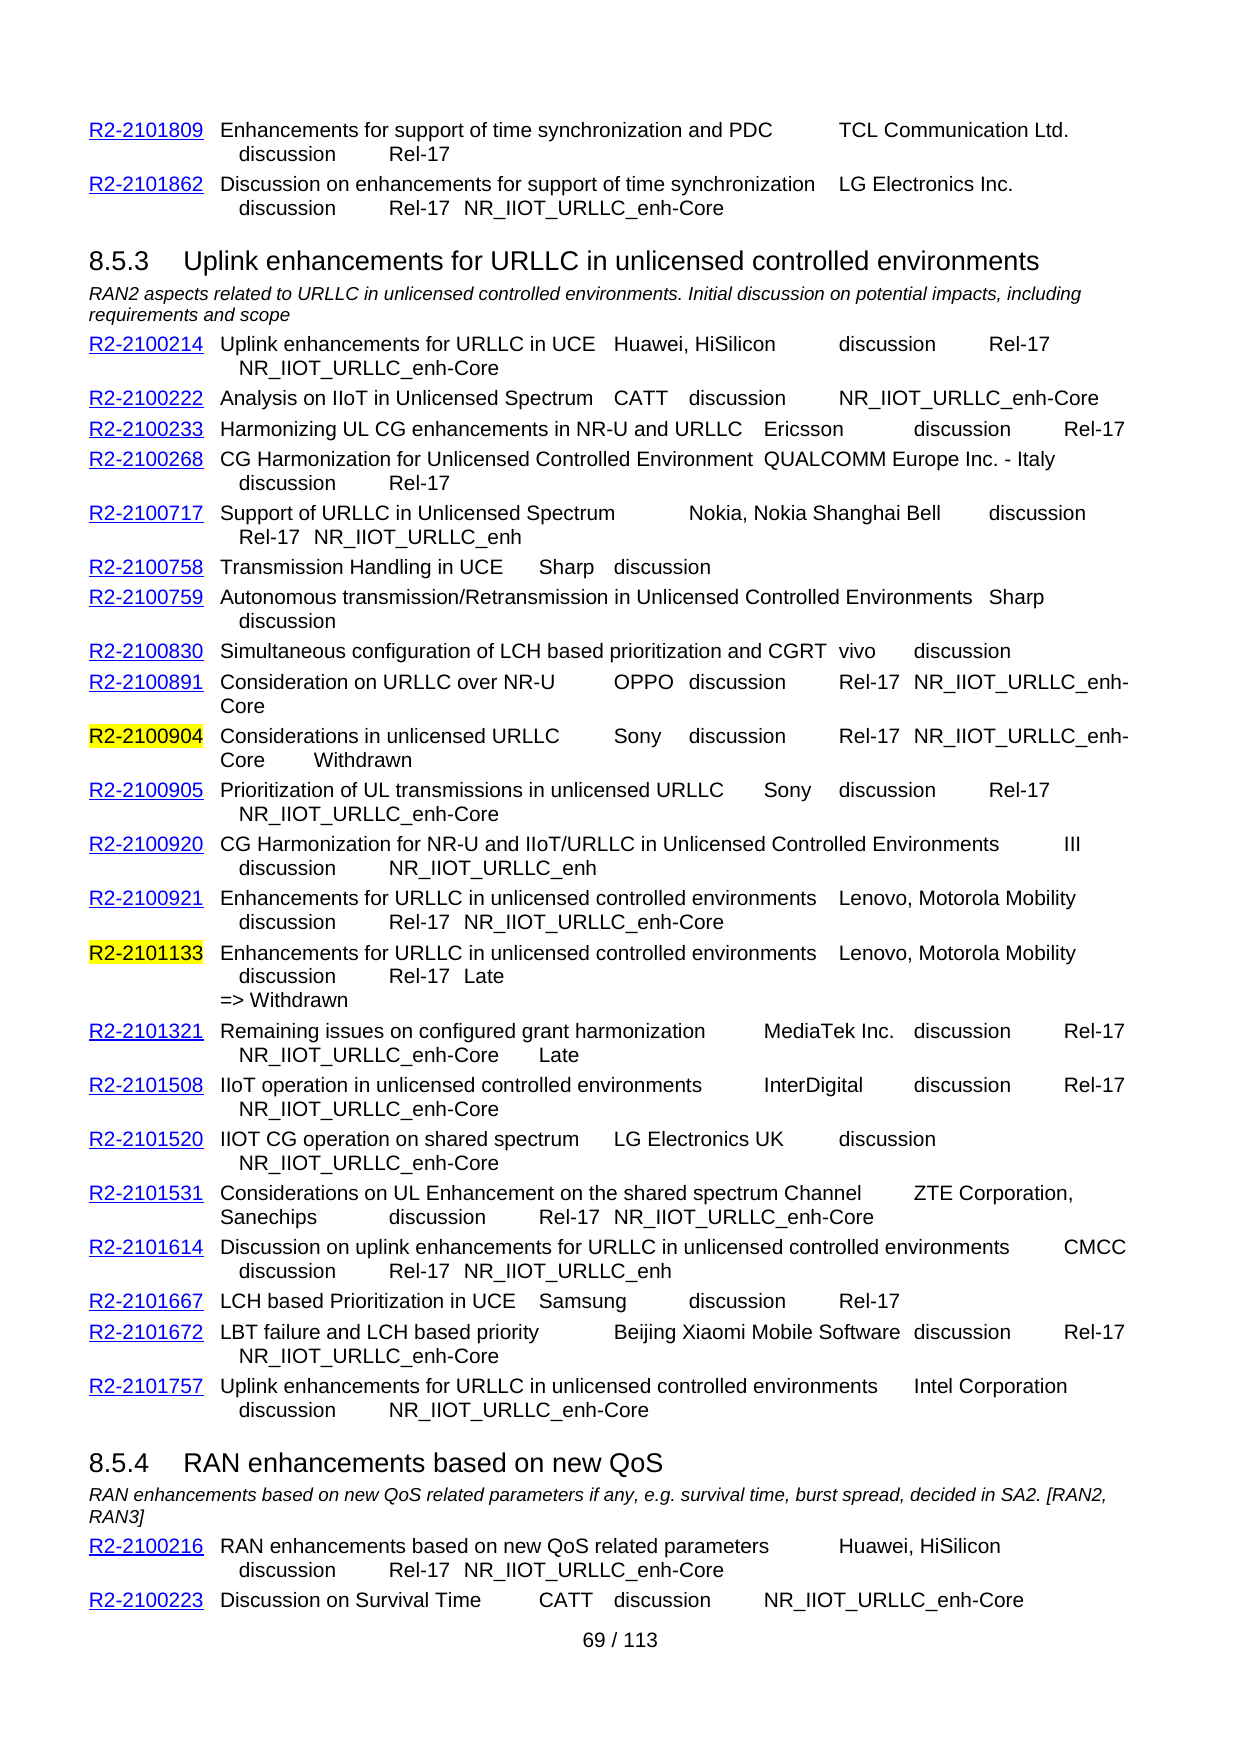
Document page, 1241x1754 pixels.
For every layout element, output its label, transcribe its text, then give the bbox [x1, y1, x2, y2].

subtitle 8.5.4 RAN enhancements based on new QoS [89, 1447, 1152, 1478]
text => Withdrawn [220, 988, 1152, 1012]
title R2-2100759 Autonomous transmission/Retransmission in Unlicensed Controlled Environments Sharp discussion [89, 585, 1152, 633]
title R2-2100758 Transmission Handling in UCE Sharp discussion [89, 555, 1152, 579]
text RAN enhancements based on new QoS related parameters if any, e.g. survival time, burst spread, decided in SA2. [RAN2, RAN3] [89, 1484, 1152, 1527]
title R2-2100830 Simultaneous configuration of LCH based prioritization and CGRT vivo discussion [89, 639, 1152, 663]
title R2-2101508 IIoT operation in unlicensed controlled environments InterDigital discussion Rel-17 NR_IIOT_URLLC_enh-Core [89, 1073, 1152, 1121]
title R2-2100233 Harmonizing UL CG enhancements in NR-U and URLLC Ericsson discussion Rel-17 [89, 416, 1152, 440]
title R2-2101520 IIOT CG operation on shared spectrum LG Electronics UK discussion NR_IIOT_URLLC_enh-Core [89, 1127, 1152, 1175]
title R2-2101672 LBT failure and LCH based priority Beijing Xiaomi Mobile Software discussion Rel-17 NR_IIOT_URLLC_enh-Core [89, 1319, 1152, 1367]
title R2-2100921 Enhancements for URLLC in unlicensed controlled environments Lenovo, Motorola Mobility discussion Rel-17 NR_IIOT_URLLC_enh-Core [89, 886, 1152, 934]
title R2-2100904 Considerations in unlicensed URLLC Sony discussion Rel-17 NR_IIOT_URLLC_enh-Core Withdrawn [89, 724, 1152, 772]
title R2-2100920 CG Harmonization for NR-U and IIoT/URLLC in Unlicensed Controlled Environments III discussion NR_IIOT_URLLC_enh [89, 832, 1152, 880]
title R2-2100905 Prioritization of UL transmissions in unlicensed URLLC Sony discussion Rel-17 NR_IIOT_URLLC_enh-Core [89, 778, 1152, 826]
title R2-2101667 LCH based Prioritization in UCE Samsung discussion Rel-17 [89, 1289, 1152, 1313]
subtitle 8.5.3 Uplink enhancements for URLLC in unlicensed controlled environments [89, 245, 1152, 276]
title R2-2100216 RAN enhancements based on new QoS related parameters Huawei, HiSilicon discussion Rel-17 NR_IIOT_URLLC_enh-Core [89, 1533, 1152, 1581]
title R2-2101862 Discussion on enhancements for support of time synchronization LG Electronics Inc. discussion Rel-17 NR_IIOT_URLLC_enh-Core [89, 172, 1152, 220]
title R2-2101321 Remaining issues on configured grant harmonization MediaTek Inc. discussion Rel-17 NR_IIOT_URLLC_enh-Core Late [89, 1018, 1152, 1066]
title R2-2101614 Discussion on uplink enhancements for URLLC in unlicensed controlled environments CMCC discussion Rel-17 NR_IIOT_URLLC_enh [89, 1235, 1152, 1283]
title R2-2101809 Enhancements for support of time synchronization and PDC TCL Communication Ltd. discussion Rel-17 [89, 118, 1152, 166]
title R2-2100717 Support of URLLC in Unlicensed Spectrum Nokia, Nokia Shanghai Bell discussion Rel-17 NR_IIOT_URLLC_enh [89, 501, 1152, 549]
title R2-2100268 CG Harmonization for Unlicensed Controlled Environment QUALCOMM Europe Inc. - Italy discussion Rel-17 [89, 447, 1152, 494]
title R2-2100223 Discussion on Survival Time CATT discussion NR_IIOT_URLLC_enh-Core [89, 1588, 1152, 1612]
title R2-2101531 Considerations on UL Enhancement on the shared spectrum Channel ZTE Corporation, Sanechips discussion Rel-17 NR_IIOT_URLLC_enh-Core [89, 1181, 1152, 1229]
title R2-2100222 Analysis on IIoT in Unlicensed Spectrum CATT discussion NR_IIOT_URLLC_enh-Core [89, 386, 1152, 410]
title R2-2101757 Uplink enhancements for URLLC in unlicensed controlled environments Intel Corporation discussion NR_IIOT_URLLC_enh-Core [89, 1374, 1152, 1422]
title R2-2100891 Consideration on URLLC over NR-U OPPO discussion Rel-17 NR_IIOT_URLLC_enh-Core [89, 669, 1152, 717]
text RAN2 aspects related to URLLC in unlicensed controlled environments. Initial discussion on potential impacts, including requirements and scope [89, 283, 1152, 326]
title R2-2100214 Uplink enhancements for URLLC in UCE Huawei, HiSilicon discussion Rel-17 NR_IIOT_URLLC_enh-Core [89, 332, 1152, 380]
title R2-2101133 Enhancements for URLLC in unlicensed controlled environments Lenovo, Motorola Mobility discussion Rel-17 Late [89, 940, 1152, 988]
